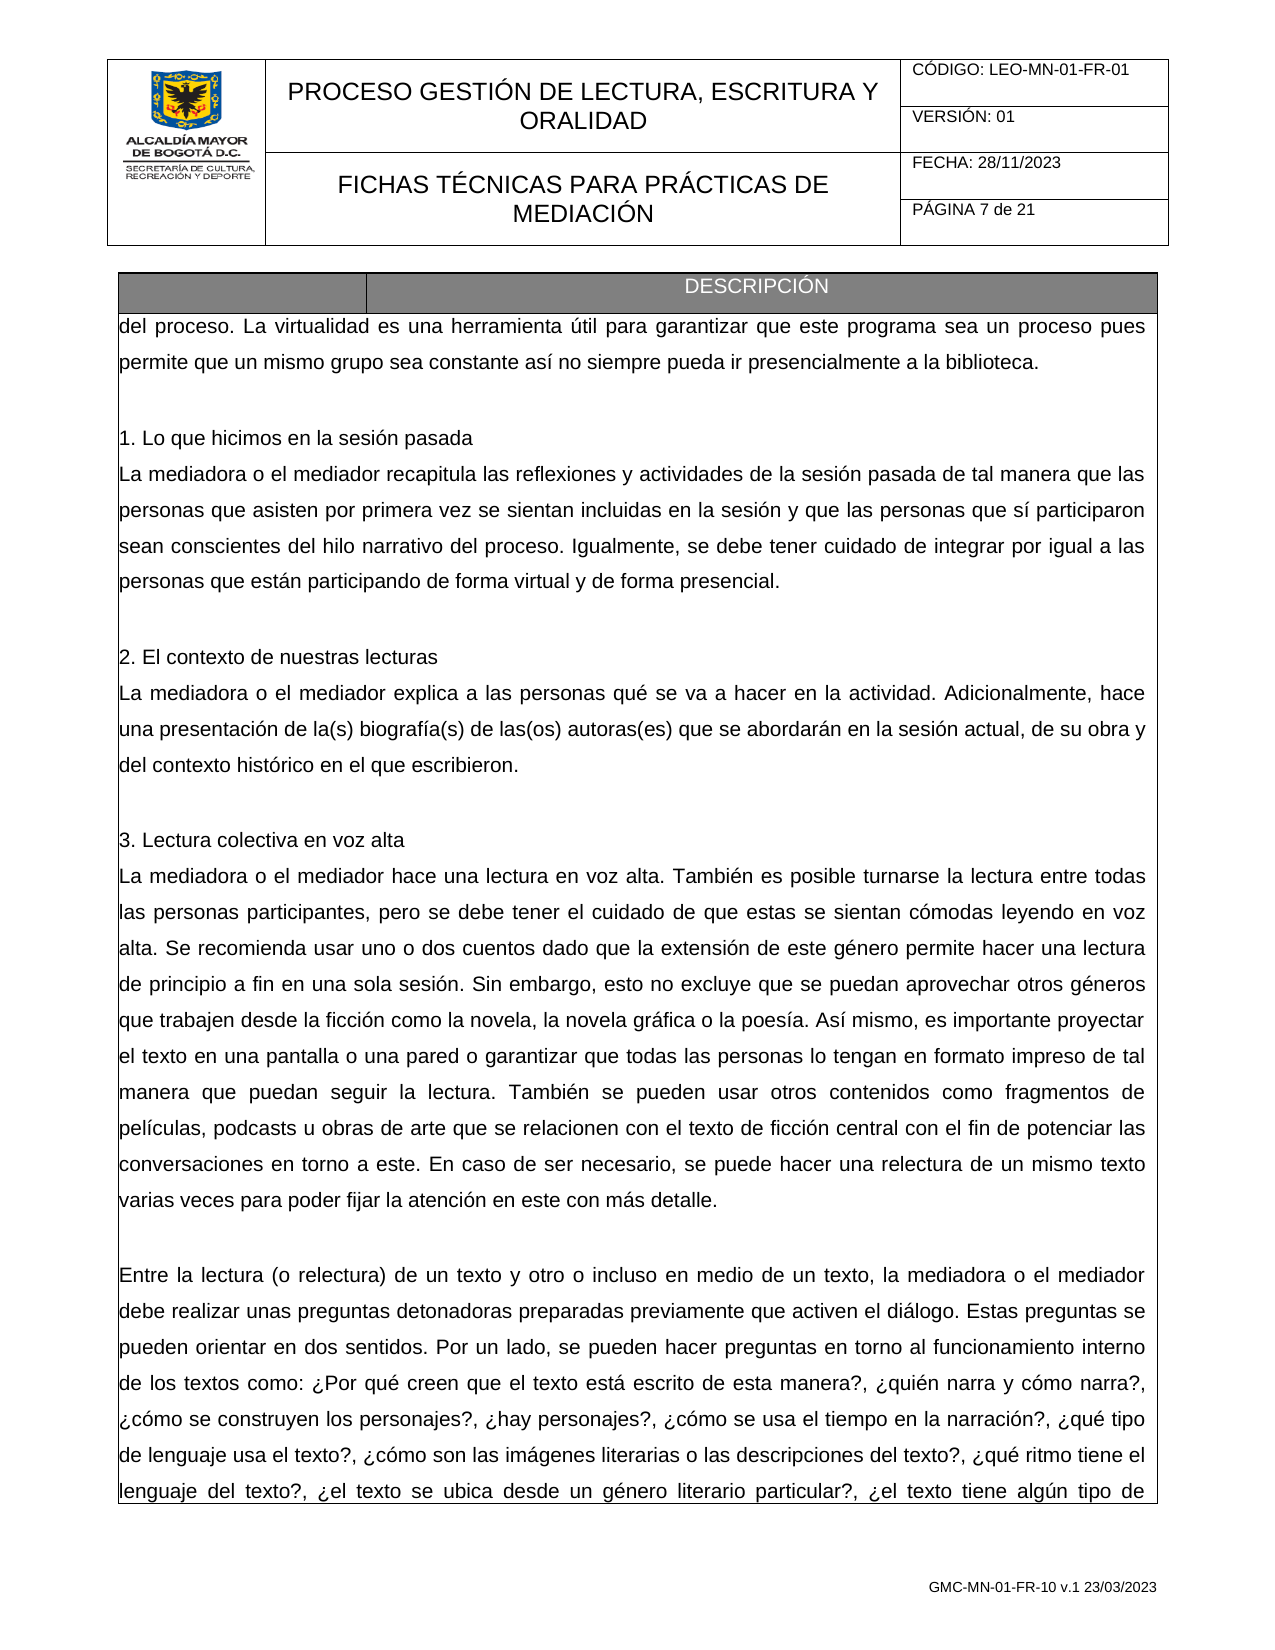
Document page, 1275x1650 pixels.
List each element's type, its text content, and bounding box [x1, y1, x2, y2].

picture [118, 67, 257, 181]
table_header DESCRIPCIÓN [367, 274, 1157, 313]
table_header [119, 274, 366, 313]
